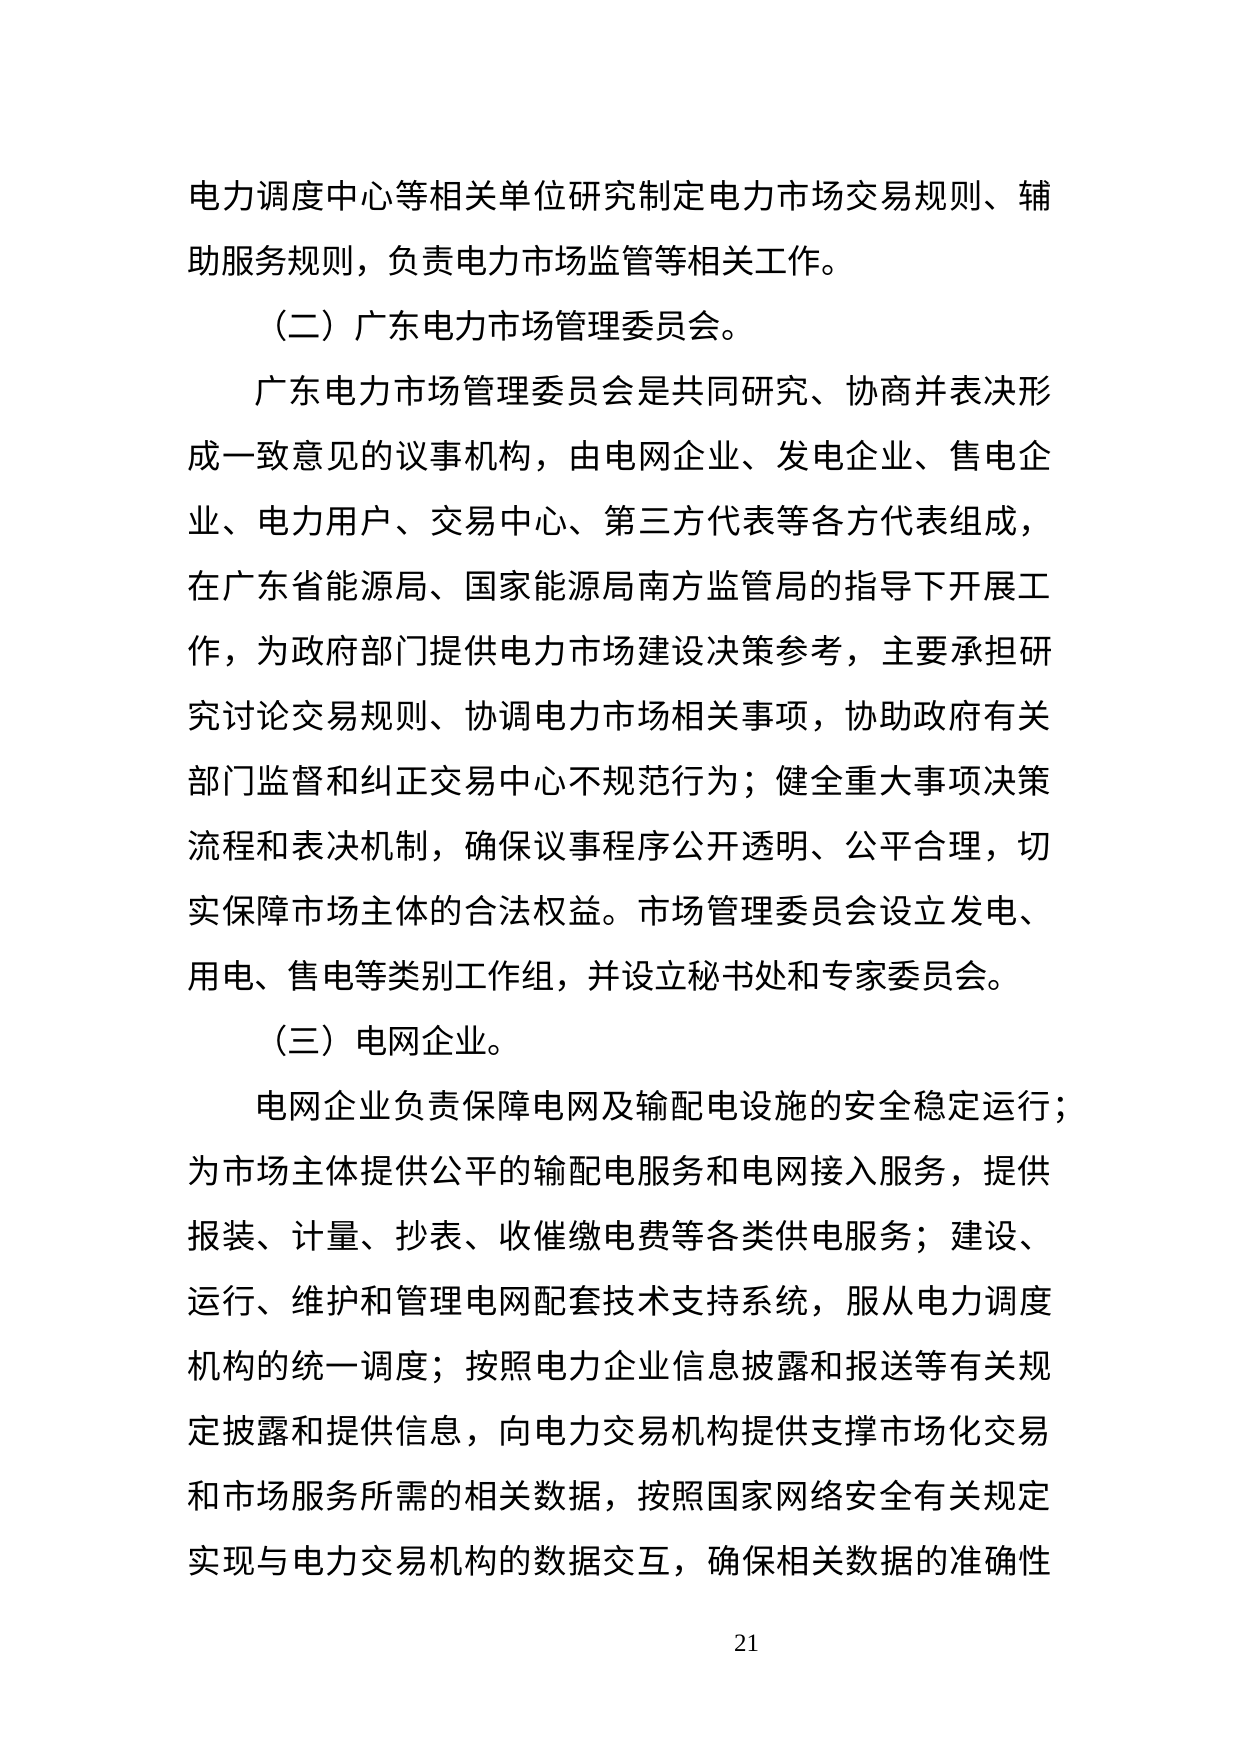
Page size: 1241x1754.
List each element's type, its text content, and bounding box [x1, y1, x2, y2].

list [187, 162, 1053, 292]
text 广东电力市场管理委员会是共同研究、协商并表决形成一致意见的议事机构，由电网企业、发电企业、售电企业、电力用户、交易中心、第三方代表等各方代表组成，在广东省能源局、国家能源局南方监管局的指导下开展工作，为政府部门提供电力市场建设决策参考，主要承担研究讨论交易规则、协调电力市场相关事项，协助政府有关部门监督和纠正交易中心不规范行为；健全重大事项决策流程和表决机制，确保议事程序公开透明、公平合理，切实保障市场主体的合法权益。市场管理委员会设立发电、用电、售电等类别工作组，并设立秘书处和专家委员会。 [187, 357, 1053, 1007]
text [187, 1072, 1053, 1592]
list （二）广东电力市场管理委员会。 [187, 292, 1053, 357]
list （三）电网企业。 [187, 1007, 1053, 1072]
